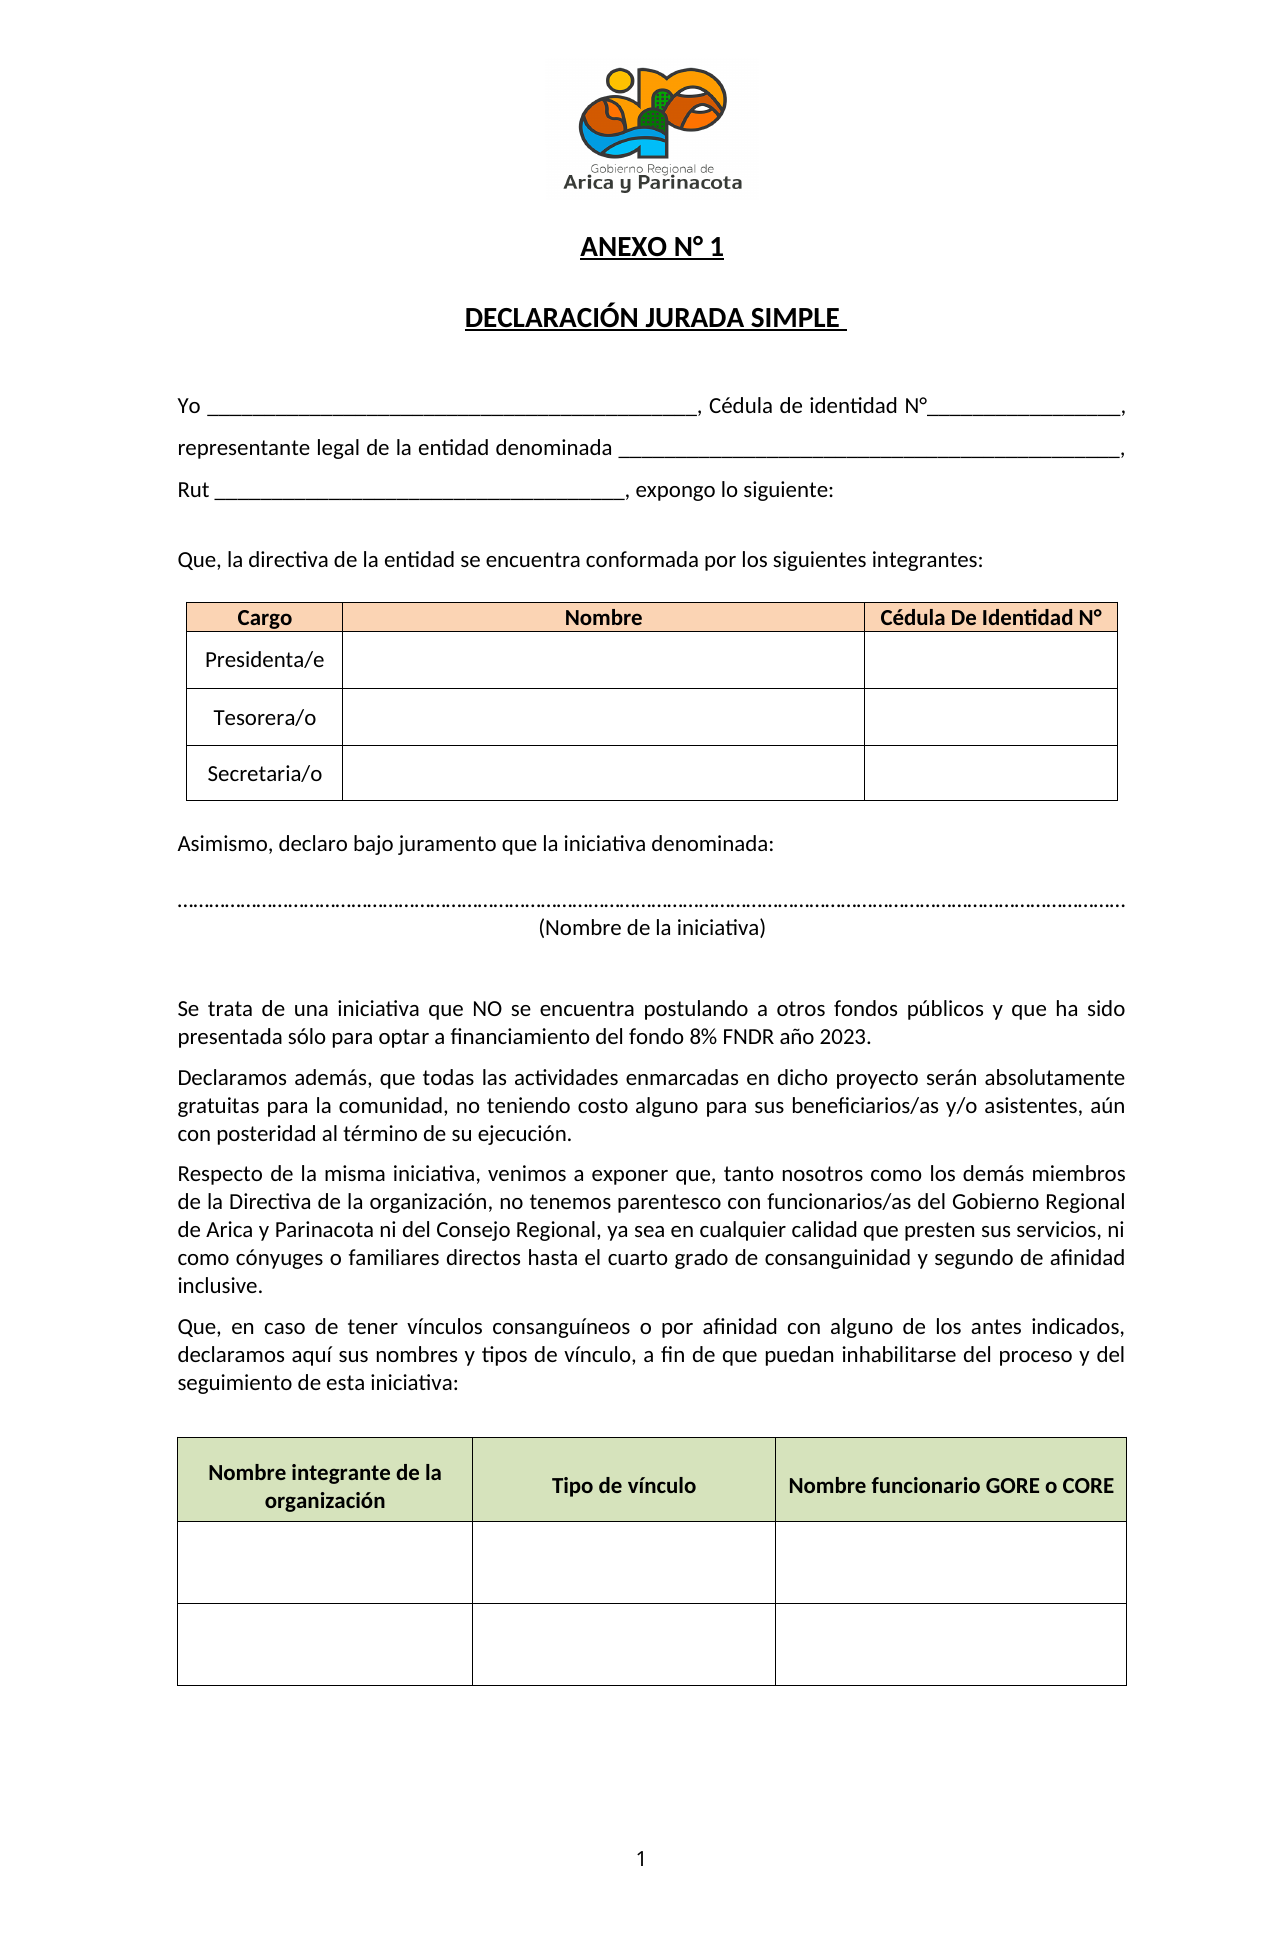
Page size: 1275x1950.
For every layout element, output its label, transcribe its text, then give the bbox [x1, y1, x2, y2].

table_cell Tesorera/o [187, 689, 342, 745]
table_cell [343, 689, 864, 745]
table_cell [473, 1604, 775, 1685]
text ……………………………………………………………………………………………………………………………………………………………… [177, 885, 1127, 913]
table_cell [865, 632, 1117, 688]
table_header Tipo de vínculo [473, 1438, 775, 1521]
text Que, en caso de tener vínculos consanguíneos o por afinidad con alguno de los antes indicados, declaramos aquí sus nombres y tipos de vínculo, a fin de que puedan inhabilitarse del proceso y del seguimiento de esta iniciativa: [177, 1312, 1127, 1396]
text Respecto de la misma iniciativa, venimos a exponer que, tanto nosotros como los demás miembros de la Directiva de la organización, no tenemos parentesco con funcionarios/as del Gobierno Regional de Arica y Parinacota ni del Consejo Regional, ya sea en cualquier calidad que presten sus servicios, ni como cónyuges o familiares directos hasta el cuarto grado de consanguinidad y segundo de afinidad inclusive. [177, 1159, 1127, 1299]
text (Nombre de la iniciativa) [177, 913, 1127, 941]
table_cell [865, 746, 1117, 800]
text DECLARACIÓN JURADA SIMPLE [177, 299, 1127, 335]
text Asimismo, declaro bajo juramento que la iniciativa denominada: [177, 829, 1127, 857]
table_header Nombre [343, 603, 864, 631]
table_cell [473, 1522, 775, 1603]
table_header Nombre integrante de la organización [178, 1438, 472, 1521]
table_header Nombre funcionario GORE o CORE [776, 1438, 1126, 1521]
table_cell [776, 1604, 1126, 1685]
text Declaramos además, que todas las actividades enmarcadas en dicho proyecto serán absolutamente gratuitas para la comunidad, no teniendo costo alguno para sus beneficiarios/as y/o asistentes, aún con posteridad al término de su ejecución. [177, 1063, 1127, 1147]
table_cell [343, 746, 864, 800]
table_cell [343, 632, 864, 688]
text Que, la directiva de la entidad se encuentra conformada por los siguientes integrantes: [177, 546, 1127, 573]
table_cell [865, 689, 1117, 745]
picture [545, 58, 759, 200]
text Yo ___________________________________________, Cédula de identidad N°_________________, representante legal de la entidad denominada ____________________________________________, Rut ____________________________________, expongo lo siguiente: [177, 391, 1127, 503]
table_cell [776, 1522, 1126, 1603]
table_cell Secretaria/o [187, 746, 342, 800]
table_cell [178, 1604, 472, 1685]
text ANEXO N° 1 [177, 228, 1127, 263]
text Se trata de una iniciativa que NO se encuentra postulando a otros fondos públicos y que ha sido presentada sólo para optar a financiamiento del fondo 8% FNDR año 2023. [177, 994, 1127, 1050]
table_header Cargo [187, 603, 342, 631]
table_cell Presidenta/e [187, 632, 342, 688]
table_cell [178, 1522, 472, 1603]
table_header Cédula De Identidad N° [865, 603, 1117, 631]
